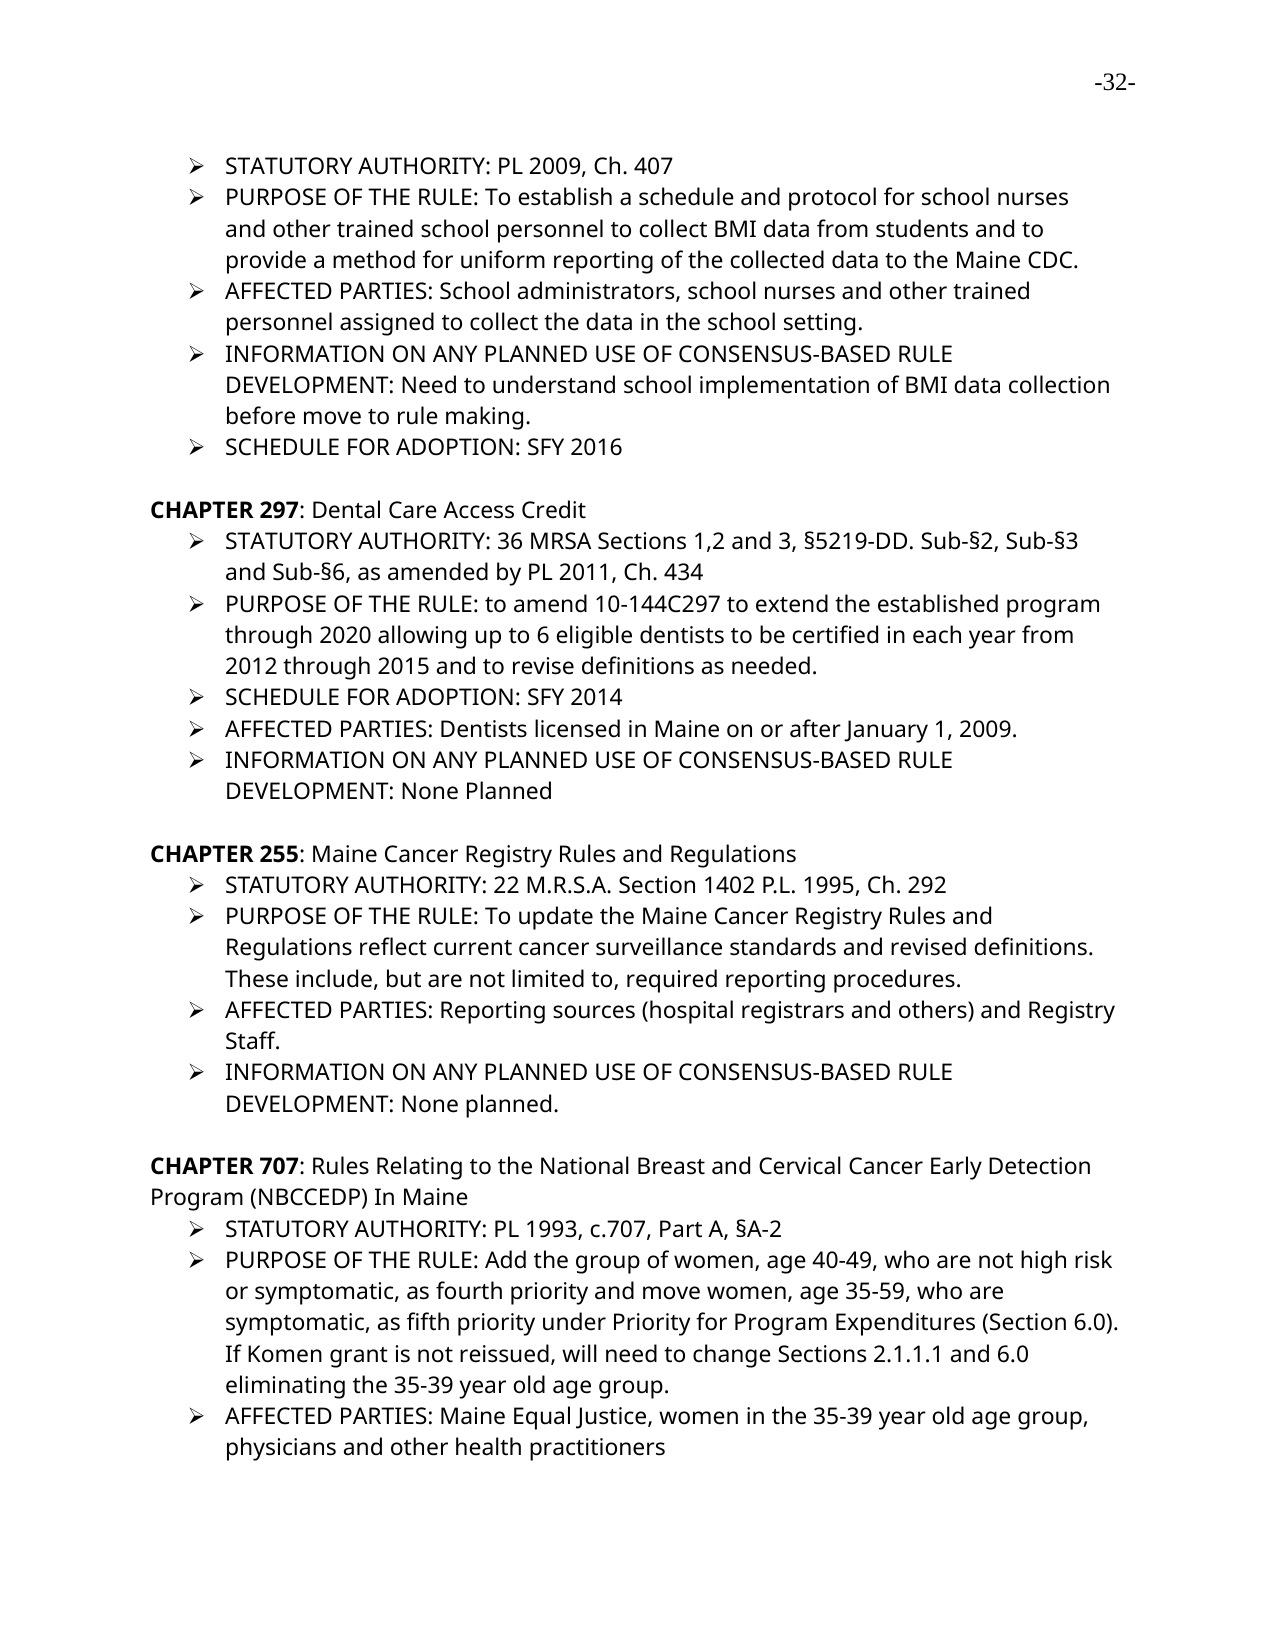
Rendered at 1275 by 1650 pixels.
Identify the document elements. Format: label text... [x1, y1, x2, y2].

list PURPOSE OF THE RULE: To establish a schedule and protocol for school nurses and other trained school personnel to collect BMI data from students and to provide a method for uniform reporting of the collected data to the Maine CDC. [187, 181, 1097, 275]
list PURPOSE OF THE RULE: To update the Maine Cancer Registry Rules and Regulations reflect current cancer surveillance standards and revised definitions. These include, but are not limited to, required reporting procedures. [187, 900, 1125, 994]
list AFFECTED PARTIES: Reporting sources (hospital registrars and others) and Registry Staff. [187, 994, 1125, 1056]
list STATUTORY AUTHORITY: 36 MRSA Sections 1,2 and 3, §5219-DD. Sub-§2, Sub-§3 and Sub-§6, as amended by PL 2011, Ch. 434 [187, 525, 1125, 587]
list INFORMATION ON ANY PLANNED USE OF CONSENSUS-BASED RULE DEVELOPMENT: Need to understand school implementation of BMI data collection before move to rule making. [187, 337, 1125, 431]
list AFFECTED PARTIES: Dentists licensed in Maine on or after January 1, 2009. [187, 712, 1125, 744]
text CHAPTER 255: Maine Cancer Registry Rules and Regulations [150, 837, 1123, 869]
list SCHEDULE FOR ADOPTION: SFY 2016 [187, 431, 1125, 462]
list AFFECTED PARTIES: Maine Equal Justice, women in the 35-39 year old age group, physicians and other health practitioners [187, 1400, 1125, 1462]
list INFORMATION ON ANY PLANNED USE OF CONSENSUS-BASED RULE DEVELOPMENT: None Planned [187, 744, 1125, 806]
list STATUTORY AUTHORITY: 22 M.R.S.A. Section 1402 P.L. 1995, Ch. 292 [187, 869, 1123, 900]
list PURPOSE OF THE RULE: to amend 10-144C297 to extend the established program through 2020 allowing up to 6 eligible dentists to be certified in each year from 2012 through 2015 and to revise definitions as needed. [187, 587, 1125, 681]
list STATUTORY AUTHORITY: PL 2009, Ch. 407 [187, 150, 1125, 181]
list AFFECTED PARTIES: School administrators, school nurses and other trained personnel assigned to collect the data in the school setting. [187, 275, 1125, 337]
text CHAPTER 297: Dental Care Access Credit [150, 494, 1125, 525]
text CHAPTER 707: Rules Relating to the National Breast and Cervical Cancer Early Detection Program (NBCCEDP) In Maine [150, 1150, 1123, 1212]
list STATUTORY AUTHORITY: PL 1993, c.707, Part A, §A-2 [187, 1212, 1123, 1244]
list SCHEDULE FOR ADOPTION: SFY 2014 [187, 681, 1125, 712]
list INFORMATION ON ANY PLANNED USE OF CONSENSUS-BASED RULE DEVELOPMENT: None planned. [187, 1056, 1125, 1119]
list PURPOSE OF THE RULE: Add the group of women, age 40-49, who are not high risk or symptomatic, as fourth priority and move women, age 35-59, who are symptomatic, as fifth priority under Priority for Program Expenditures (Section 6.0). If Komen grant is not reissued, will need to change Sections 2.1.1.1 and 6.0 eliminating the 35-39 year old age group. [187, 1244, 1125, 1400]
